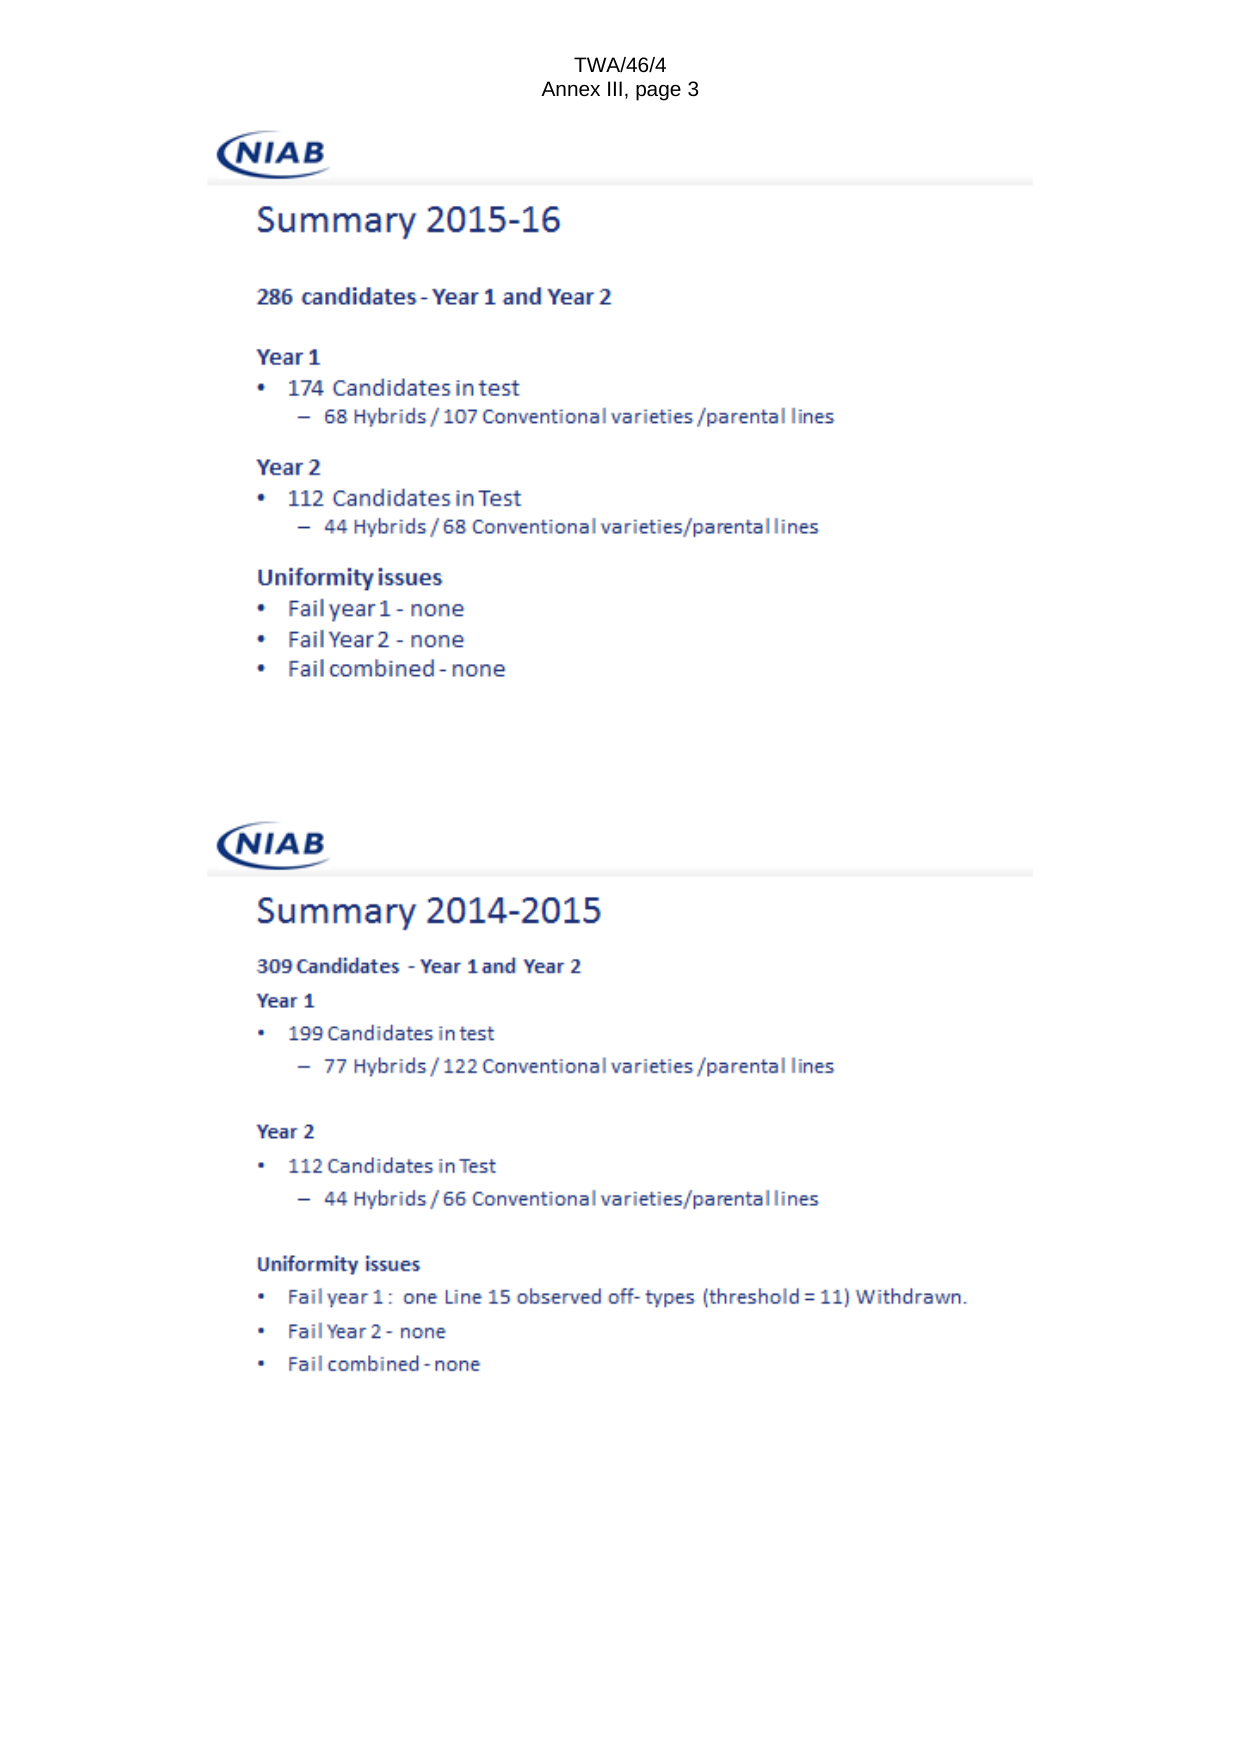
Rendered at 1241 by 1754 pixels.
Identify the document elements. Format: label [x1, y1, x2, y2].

picture [207, 125, 1033, 744]
picture [207, 815, 1033, 1435]
